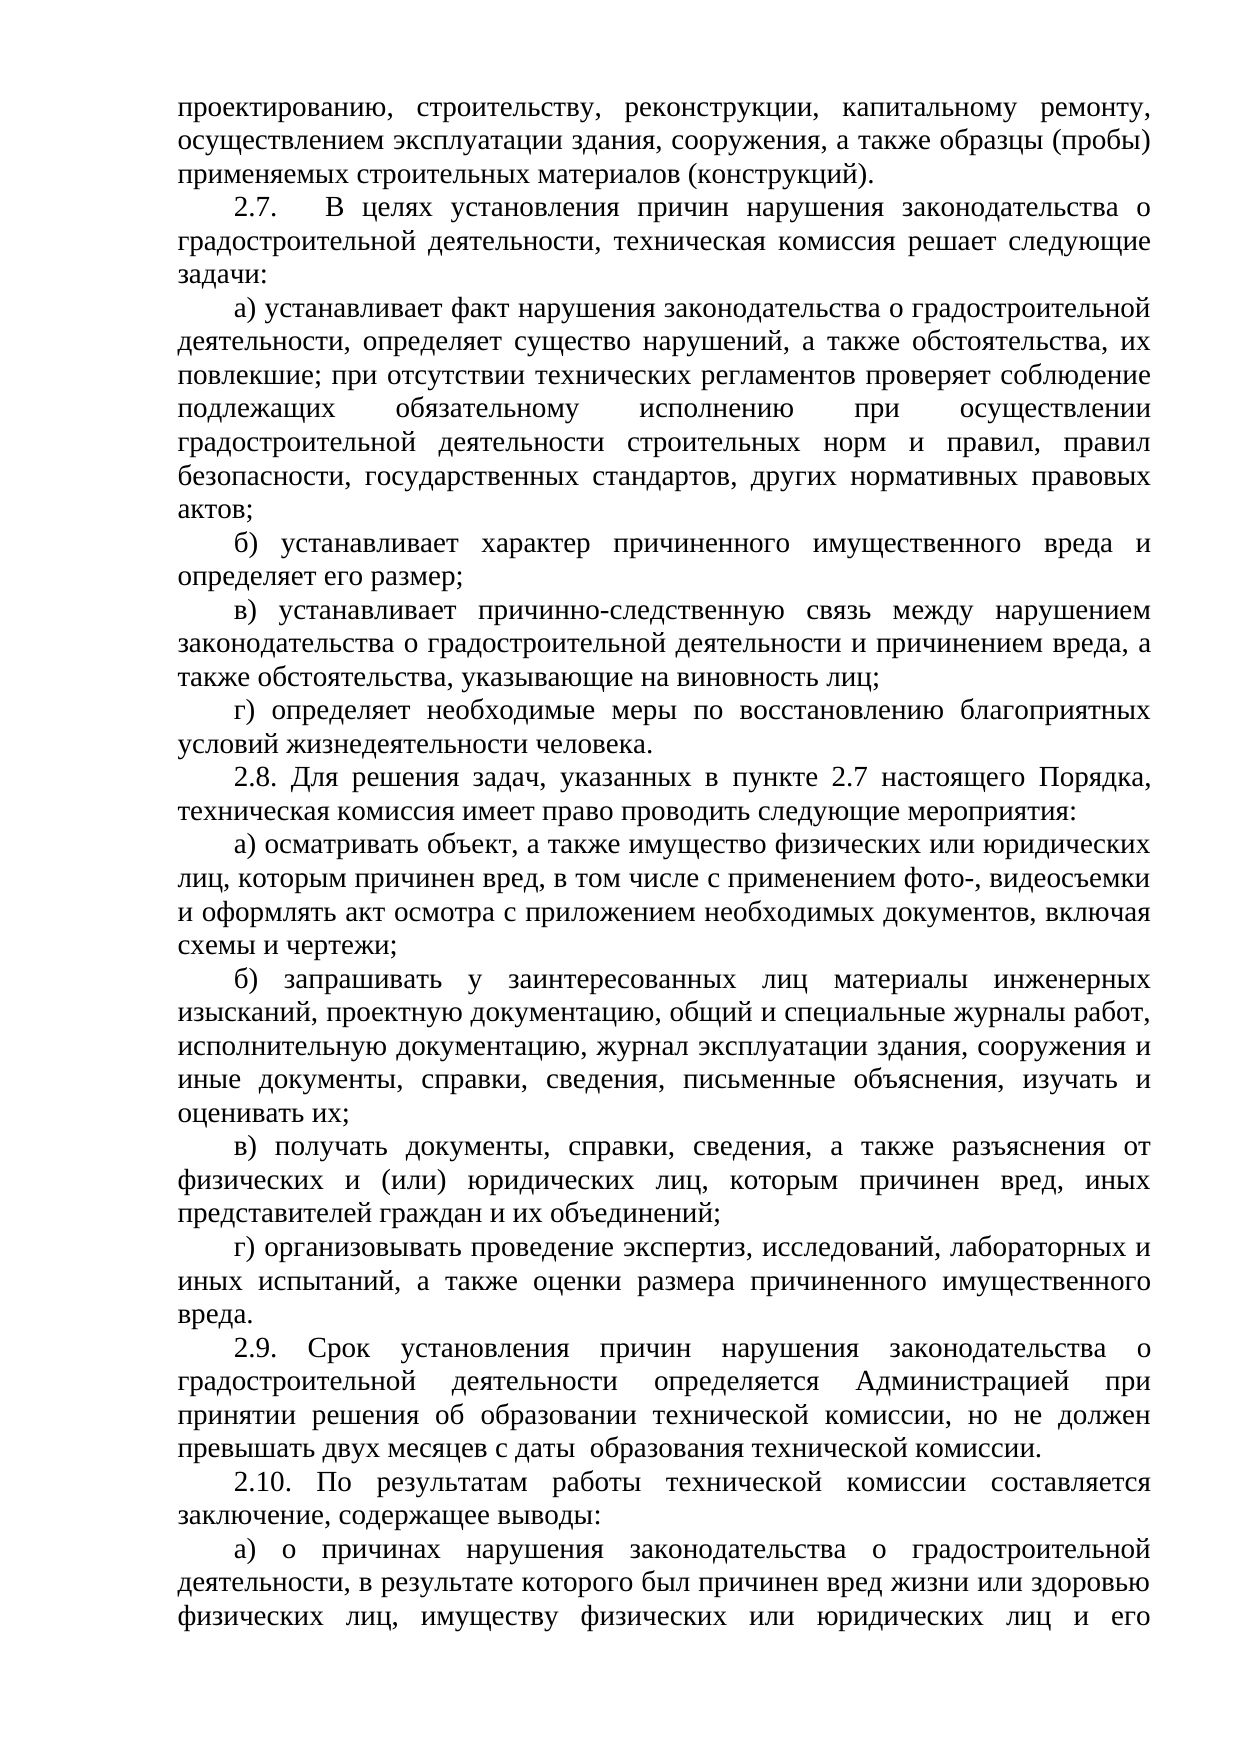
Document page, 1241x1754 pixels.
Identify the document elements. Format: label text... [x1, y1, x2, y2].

text в) устанавливает причинно-следственную связь между нарушением законодательства о градостроительной деятельности и причинением вреда, а также обстоятельства, указывающие на виновность лиц; [177, 592, 1152, 692]
text г) определяет необходимые меры по восстановлению благоприятных условий жизнедеятельности человека. [177, 692, 1152, 759]
text 2.7. В целях установления причин нарушения законодательства о градостроительной деятельности, техническая комиссия решает следующие задачи: [177, 189, 1152, 290]
text а) устанавливает факт нарушения законодательства о градостроительной деятельности, определяет существо нарушений, а также обстоятельства, их повлекшие; при отсутствии технических регламентов проверяет соблюдение подлежащих обязательному исполнению при осуществлении градостроительной деятельности строительных норм и правил, правил безопасности, государственных стандартов, других нормативных правовых актов; [177, 290, 1152, 525]
text б) запрашивать у заинтересованных лиц материалы инженерных изысканий, проектную документацию, общий и специальные журналы работ, исполнительную документацию, журнал эксплуатации здания, сооружения и иные документы, справки, сведения, письменные объяснения, изучать и оценивать их; [177, 961, 1152, 1128]
text а) осматривать объект, а также имущество физических или юридических лиц, которым причинен вред, в том числе с применением фото-, видеосъемки и оформлять акт осмотра с приложением необходимых документов, включая схемы и чертежи; [177, 827, 1152, 961]
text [177, 1531, 1152, 1632]
text в) получать документы, справки, сведения, а также разъяснения от физических и (или) юридических лиц, которым причинен вред, иных представителей граждан и их объединений; [177, 1128, 1152, 1229]
text 2.9. Срок установления причин нарушения законодательства о градостроительной деятельности определяется Администрацией при принятии решения об образовании технической комиссии, но не должен превышать двух месяцев с даты образования технической комиссии. [177, 1330, 1152, 1464]
text 2.8. Для решения задач, указанных в пункте 2.7 настоящего Порядка, техническая комиссия имеет право проводить следующие мероприятия: [177, 759, 1152, 827]
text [177, 89, 1152, 189]
text б) устанавливает характер причиненного имущественного вреда и определяет его размер; [177, 525, 1152, 592]
text г) организовывать проведение экспертиз, исследований, лабораторных и иных испытаний, а также оценки размера причиненного имущественного вреда. [177, 1229, 1152, 1330]
text 2.10. По результатам работы технической комиссии составляется заключение, содержащее выводы: [177, 1464, 1152, 1531]
